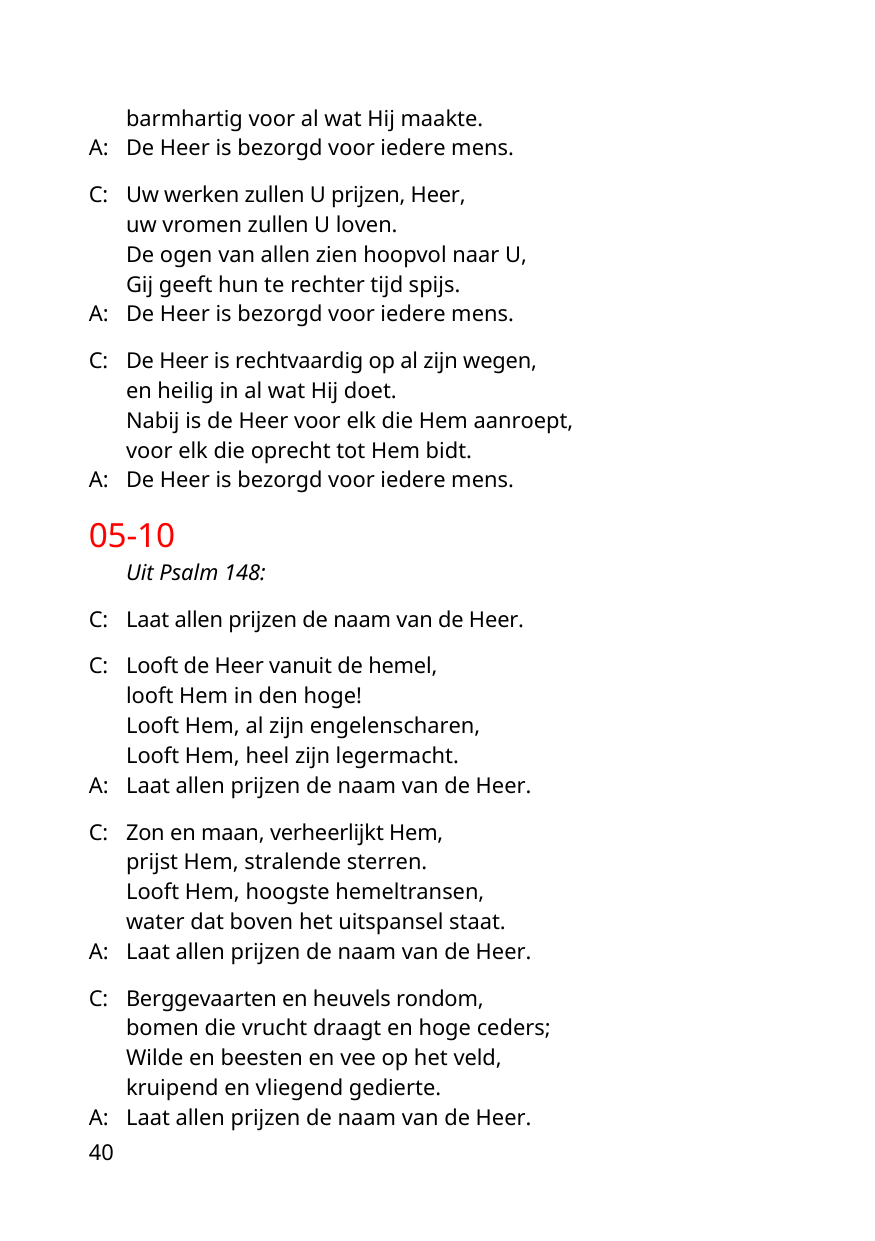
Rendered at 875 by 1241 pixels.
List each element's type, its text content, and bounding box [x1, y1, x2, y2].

text C: Laat allen prijzen de naam van de Heer. [89, 604, 785, 633]
text A: De Heer is bezorgd voor iedere mens. [89, 464, 785, 494]
text water dat boven het uitspansel staat. [126, 906, 785, 936]
text uw vromen zullen U loven. [126, 209, 785, 239]
text Gij geeft hun te rechter tijd spijs. [126, 269, 785, 298]
text Nabij is de Heer voor elk die Hem aanroept, [126, 405, 785, 435]
text Looft Hem, al zijn engelenscharen, [126, 710, 785, 740]
text A: De Heer is bezorgd voor iedere mens. [89, 298, 785, 328]
text C: De Heer is rechtvaardig op al zijn wegen, [89, 345, 785, 375]
text Uit Psalm 148: [126, 557, 785, 587]
text Looft Hem, hoogste hemeltransen, [126, 876, 785, 906]
text looft Hem in den hoge! [126, 680, 785, 710]
text kruipend en vliegend gedierte. [126, 1072, 785, 1102]
text C: Zon en maan, verheerlijkt Hem, [89, 817, 785, 846]
text Wilde en beesten en vee op het veld, [126, 1042, 785, 1072]
text barmhartig voor al wat Hij maakte. [126, 103, 785, 132]
text bomen die vrucht draagt en hoge ceders; [126, 1012, 785, 1042]
text en heilig in al wat Hij doet. [126, 375, 785, 405]
text De ogen van allen zien hoopvol naar U, [126, 239, 785, 269]
text C: Looft de Heer vanuit de hemel, [89, 651, 785, 680]
text Looft Hem, heel zijn legermacht. [126, 740, 785, 770]
text C: Berggevaarten en heuvels rondom, [89, 983, 785, 1012]
text C: Uw werken zullen U prijzen, Heer, [89, 179, 785, 209]
text A: Laat allen prijzen de naam van de Heer. [89, 936, 785, 966]
text voor elk die oprecht tot Hem bidt. [126, 435, 785, 464]
text 05-10 [89, 511, 785, 557]
text A: Laat allen prijzen de naam van de Heer. [89, 770, 785, 799]
text prijst Hem, stralende sterren. [126, 846, 785, 876]
text A: De Heer is bezorgd voor iedere mens. [89, 132, 785, 162]
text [89, 1102, 785, 1132]
